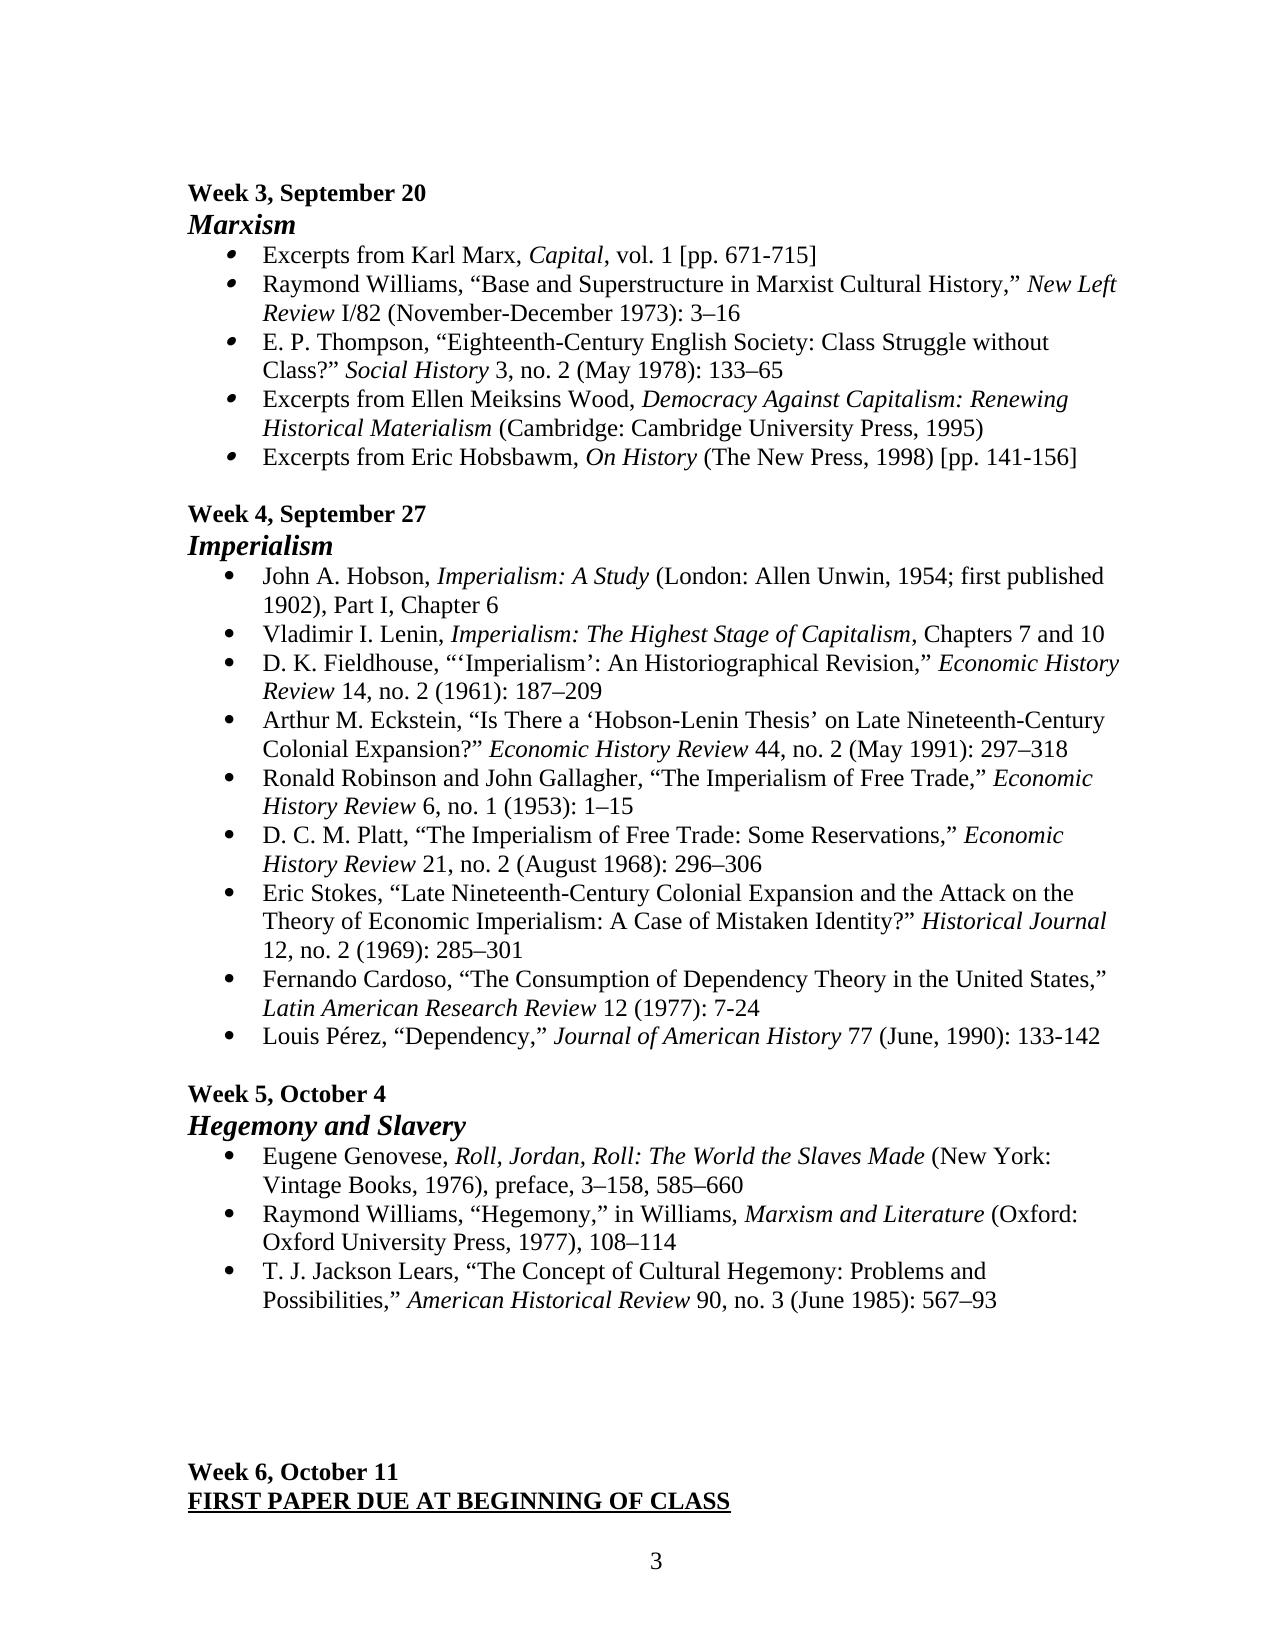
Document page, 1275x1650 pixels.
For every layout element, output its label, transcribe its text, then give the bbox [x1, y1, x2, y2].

list T. J. Jackson Lears, “The Concept of Cultural Hegemony: Problems and Possibilities,” American Historical Review 90, no. 3 (June 1985): 567–93 [225, 1256, 1125, 1314]
list D. K. Fieldhouse, “‘Imperialism’: An Historiographical Revision,” Economic History Review 14, no. 2 (1961): 187–209 [225, 648, 1125, 705]
text FIRST PAPER DUE AT BEGINNING OF CLASS [187, 1486, 1125, 1515]
list John A. Hobson, Imperialism: A Study (London: Allen Unwin, 1954; first published 1902), Part I, Chapter 6 [225, 561, 1125, 619]
list Ronald Robinson and John Gallagher, “The Imperialism of Free Trade,” Economic History Review 6, no. 1 (1953): 1–15 [225, 763, 1125, 820]
list Excerpts from Eric Hobsbawm, On History (The New Press, 1998) [pp. 141-156] [225, 442, 1125, 470]
list Excerpts from Karl Marx, Capital, vol. 1 [pp. 671-715] [225, 240, 1125, 269]
list Eric Stokes, “Late Nineteenth-Century Colonial Expansion and the Attack on the Theory of Economic Imperialism: A Case of Mistaken Identity?” Historical Journal 12, no. 2 (1969): 285–301 [225, 878, 1125, 964]
list Fernando Cardoso, “The Consumption of Dependency Theory in the United States,” Latin American Research Review 12 (1977): 7-24 [225, 964, 1125, 1021]
text Imperialism [187, 528, 1125, 561]
list Excerpts from Ellen Meiksins Wood, Democracy Against Capitalism: Renewing Historical Materialism (Cambridge: Cambridge University Press, 1995) [225, 384, 1125, 442]
list Louis Pérez, “Dependency,” Journal of American History 77 (June, 1990): 133-142 [225, 1021, 1125, 1050]
list D. C. M. Platt, “The Imperialism of Free Trade: Some Reservations,” Economic History Review 21, no. 2 (August 1968): 296–306 [225, 820, 1125, 878]
text Marxism [187, 207, 1125, 240]
list Raymond Williams, “Hegemony,” in Williams, Marxism and Literature (Oxford: Oxford University Press, 1977), 108–114 [225, 1199, 1125, 1256]
list Vladimir I. Lenin, Imperialism: The Highest Stage of Capitalism, Chapters 7 and 10 [225, 619, 1125, 648]
text Week 6, October 11 [187, 1457, 1125, 1486]
text Week 5, October 4 [187, 1079, 1125, 1108]
list Eugene Genovese, Roll, Jordan, Roll: The World the Slaves Made (New York: Vintage Books, 1976), preface, 3–158, 585–660 [225, 1141, 1125, 1199]
list E. P. Thompson, “Eighteenth-Century English Society: Class Struggle without Class?” Social History 3, no. 2 (May 1978): 133–65 [225, 327, 1125, 384]
text Week 3, September 20 [187, 178, 1125, 207]
list Arthur M. Eckstein, “Is There a ‘Hobson-Lenin Thesis’ on Late Nineteenth-Century Colonial Expansion?” Economic History Review 44, no. 2 (May 1991): 297–318 [225, 705, 1125, 763]
list Raymond Williams, “Base and Superstructure in Marxist Cultural History,” New Left Review I/82 (November-December 1973): 3–16 [225, 269, 1125, 327]
text Hegemony and Slavery [187, 1108, 1125, 1141]
text Week 4, September 27 [187, 499, 1125, 528]
